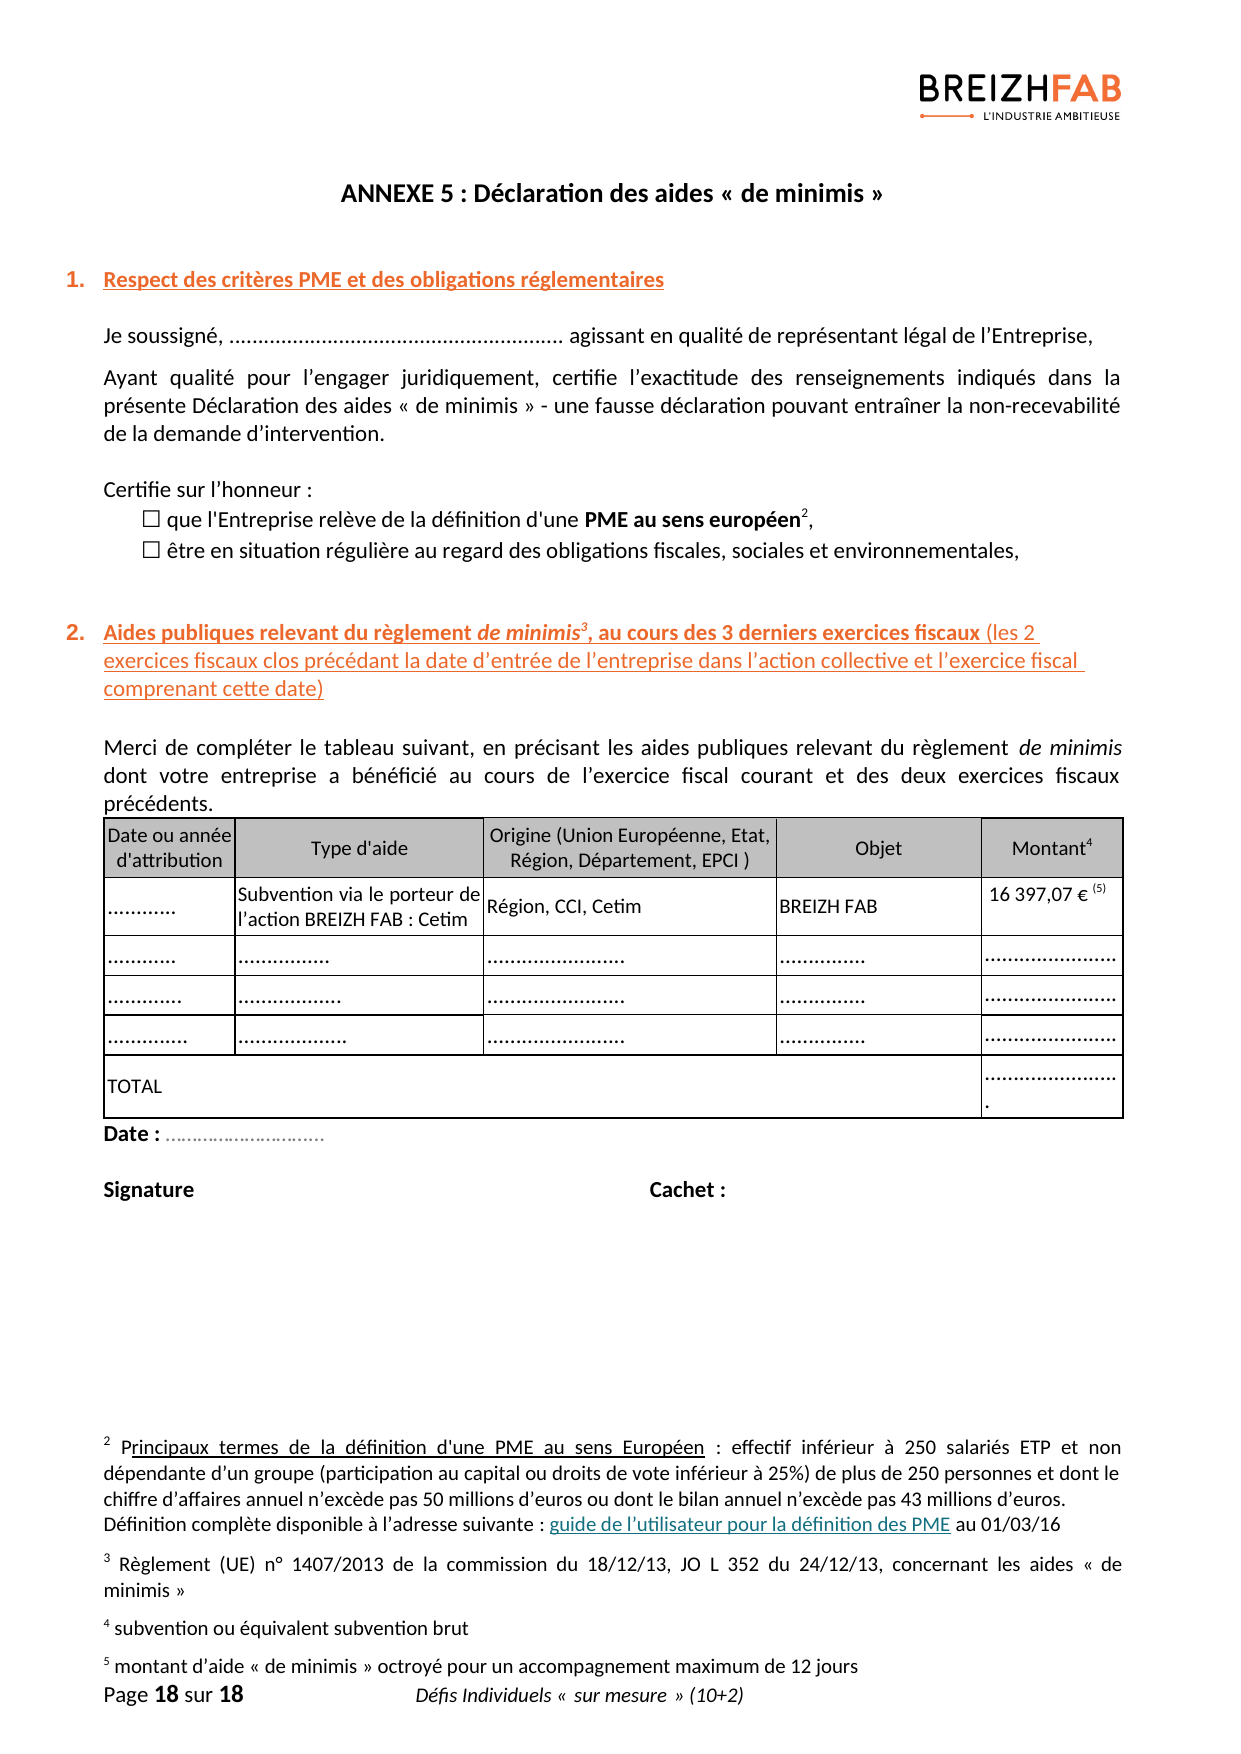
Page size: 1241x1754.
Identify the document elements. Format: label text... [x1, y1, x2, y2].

table_header Montant [982, 819, 1122, 877]
list Aides publiques relevant du règlement de minimis, au cours des 3 derniers exercices fiscaux (les 2 exercices fiscaux clos précédant la date d’entrée de l’entreprise dans l’action collective et l’exercice fiscal comprenant cette date) [66, 618, 1122, 702]
text être en situation régulière au regard des obligations fiscales, sociales et environnementales, [141, 534, 1122, 565]
text Je soussigné, agissant en qualité de représentant légal de l’Entreprise, [103, 321, 1122, 349]
table_cell Région, CCI, Cetim [484, 878, 776, 935]
subtitle ANNEXE 5 : Déclaration des aides « de minimis » [103, 176, 1122, 209]
text Ayant qualité pour l’engager juridiquement, certifie l’exactitude des renseignements indiqués dans la présente Déclaration des aides « de minimis » - une fausse déclaration pouvant entraîner la non-recevabilité de la demande d’intervention. [103, 363, 1122, 447]
list Respect des critères PME et des obligations réglementaires [66, 265, 1122, 293]
text Certifie sur l’honneur : [103, 475, 1122, 503]
text que l'Entreprise relève de la définition d'une PME au sens européen, [141, 503, 1122, 534]
picture [918, 73, 1123, 122]
table_cell TOTAL [105, 1056, 981, 1117]
table_header Date ou année d'attribution [105, 819, 234, 877]
table_header Objet [777, 818, 981, 877]
table_cell Subvention via le porteur de l’action BREIZH FAB : Cetim [236, 878, 483, 935]
text Signature [103, 1175, 576, 1203]
table_cell BREIZH FAB [777, 878, 981, 935]
table_header Type d'aide [236, 819, 483, 877]
text Date : [103, 1119, 576, 1147]
text Cachet : [649, 1175, 1122, 1203]
table_header Origine (Union Européenne, Etat, Région, Département, EPCI ) [484, 818, 776, 877]
text Merci de compléter le tableau suivant, en précisant les aides publiques relevant du règlement de minimis dont votre entreprise a bénéficié au cours de l’exercice fiscal courant et des deux exercices fiscaux précédents. [103, 733, 1122, 817]
table_cell 16 397,07 € () [982, 878, 1122, 935]
